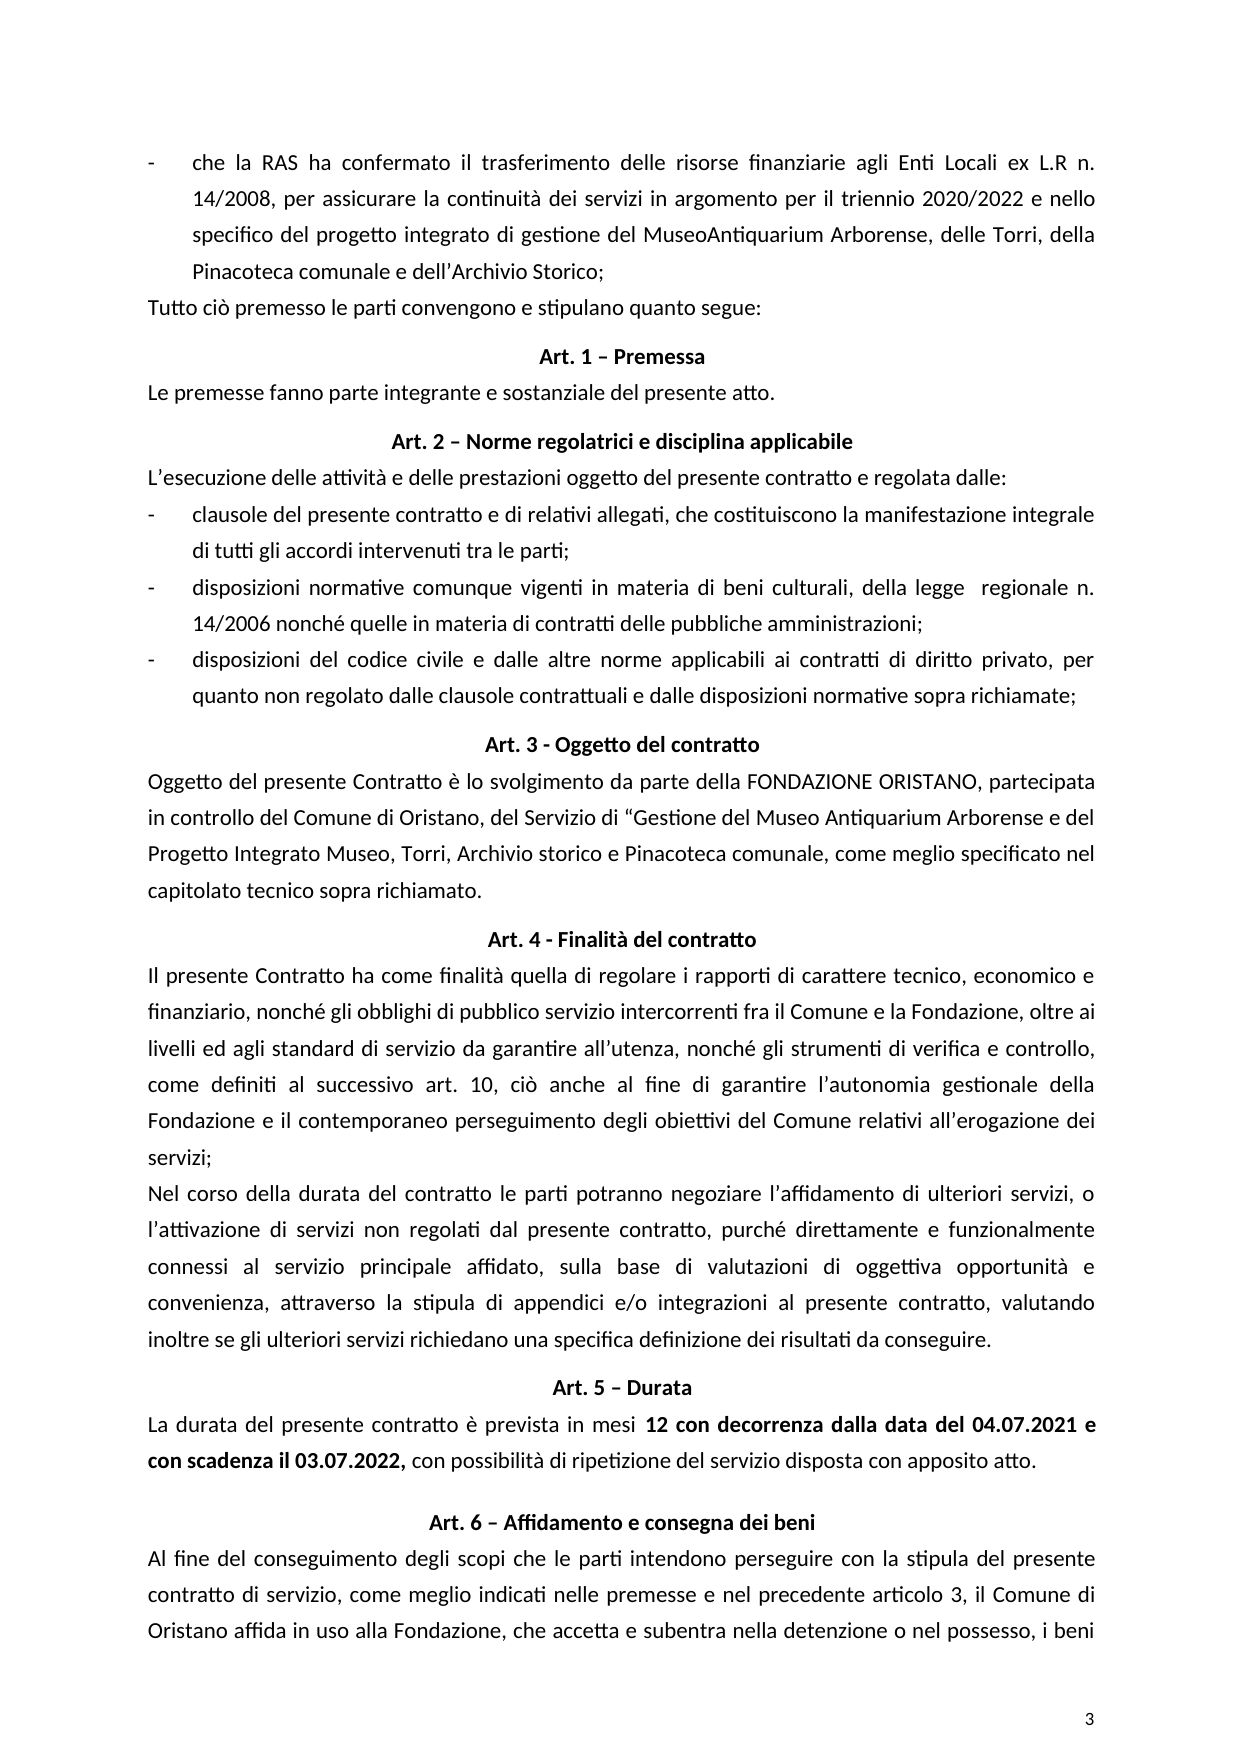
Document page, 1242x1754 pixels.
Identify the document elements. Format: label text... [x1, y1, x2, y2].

text L’esecuzione delle attività e delle prestazioni oggetto del presente contratto e regolata dalle: [148, 463, 1097, 492]
text Le premesse fanno parte integrante e sostanziale del presente atto. [148, 378, 1097, 406]
list clausole del presente contratto e di relativi allegati, che costituiscono la manifestazione integrale di tutti gli accordi intervenuti tra le parti; [148, 500, 1097, 564]
text La durata del presente contratto è prevista in mesi 12 con decorrenza dalla data del 04.07.2021 e con scadenza il 03.07.2022, con possibilità di ripetizione del servizio disposta con apposito atto. [148, 1410, 1097, 1474]
list disposizioni normative comunque vigenti in materia di beni culturali, della legge regionale n. 14/2006 nonché quelle in materia di contratti delle pubbliche amministrazioni; [148, 573, 1097, 637]
text Art. 3 - Oggetto del contratto [148, 731, 1097, 758]
text Tutto ciò premesso le parti convengono e stipulano quanto segue: [148, 293, 1097, 321]
text Art. 4 - Finalità del contratto [148, 925, 1097, 953]
text Art. 2 – Norme regolatrici e disciplina applicabile [148, 427, 1097, 455]
text Il presente Contratto ha come finalità quella di regolare i rapporti di carattere tecnico, economico e finanziario, nonché gli obblighi di pubblico servizio intercorrenti fra il Comune e la Fondazione, oltre ai livelli ed agli standard di servizio da garantire all’utenza, nonché gli strumenti di verifica e controllo, come definiti al successivo art. 10, ciò anche al fine di garantire l’autonomia gestionale della Fondazione e il contemporaneo perseguimento degli obiettivi del Comune relativi all’erogazione dei servizi; [148, 961, 1097, 1171]
text Oggetto del presente Contratto è lo svolgimento da parte della FONDAZIONE ORISTANO, partecipata in controllo del Comune di Oristano, del Servizio di “Gestione del Museo Antiquarium Arborense e del Progetto Integrato Museo, Torri, Archivio storico e Pinacoteca comunale, come meglio specificato nel capitolato tecnico sopra richiamato. [148, 767, 1097, 904]
text Art. 6 – Affidamento e consegna dei beni [148, 1508, 1097, 1536]
list disposizioni del codice civile e dalle altre norme applicabili ai contratti di diritto privato, per quanto non regolato dalle clausole contrattuali e dalle disposizioni normative sopra richiamate; [148, 645, 1097, 710]
text Nel corso della durata del contratto le parti potranno negoziare l’affidamento di ulteriori servizi, o l’attivazione di servizi non regolati dal presente contratto, purché direttamente e funzionalmente connessi al servizio principale affidato, sulla base di valutazioni di oggettiva opportunità e convenienza, attraverso la stipula di appendici e/o integrazioni al presente contratto, valutando inoltre se gli ulteriori servizi richiedano una specifica definizione dei risultati da conseguire. [148, 1179, 1097, 1353]
text Art. 1 – Premessa [148, 342, 1097, 370]
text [148, 1544, 1097, 1645]
text Art. 5 – Durata [148, 1373, 1097, 1402]
list che la RAS ha confermato il trasferimento delle risorse finanziarie agli Enti Locali ex L.R n. 14/2008, per assicurare la continuità dei servizi in argomento per il triennio 2020/2022 e nello specifico del progetto integrato di gestione del MuseoAntiquarium Arborense, delle Torri, della Pinacoteca comunale e dell’Archivio Storico; [148, 148, 1097, 285]
